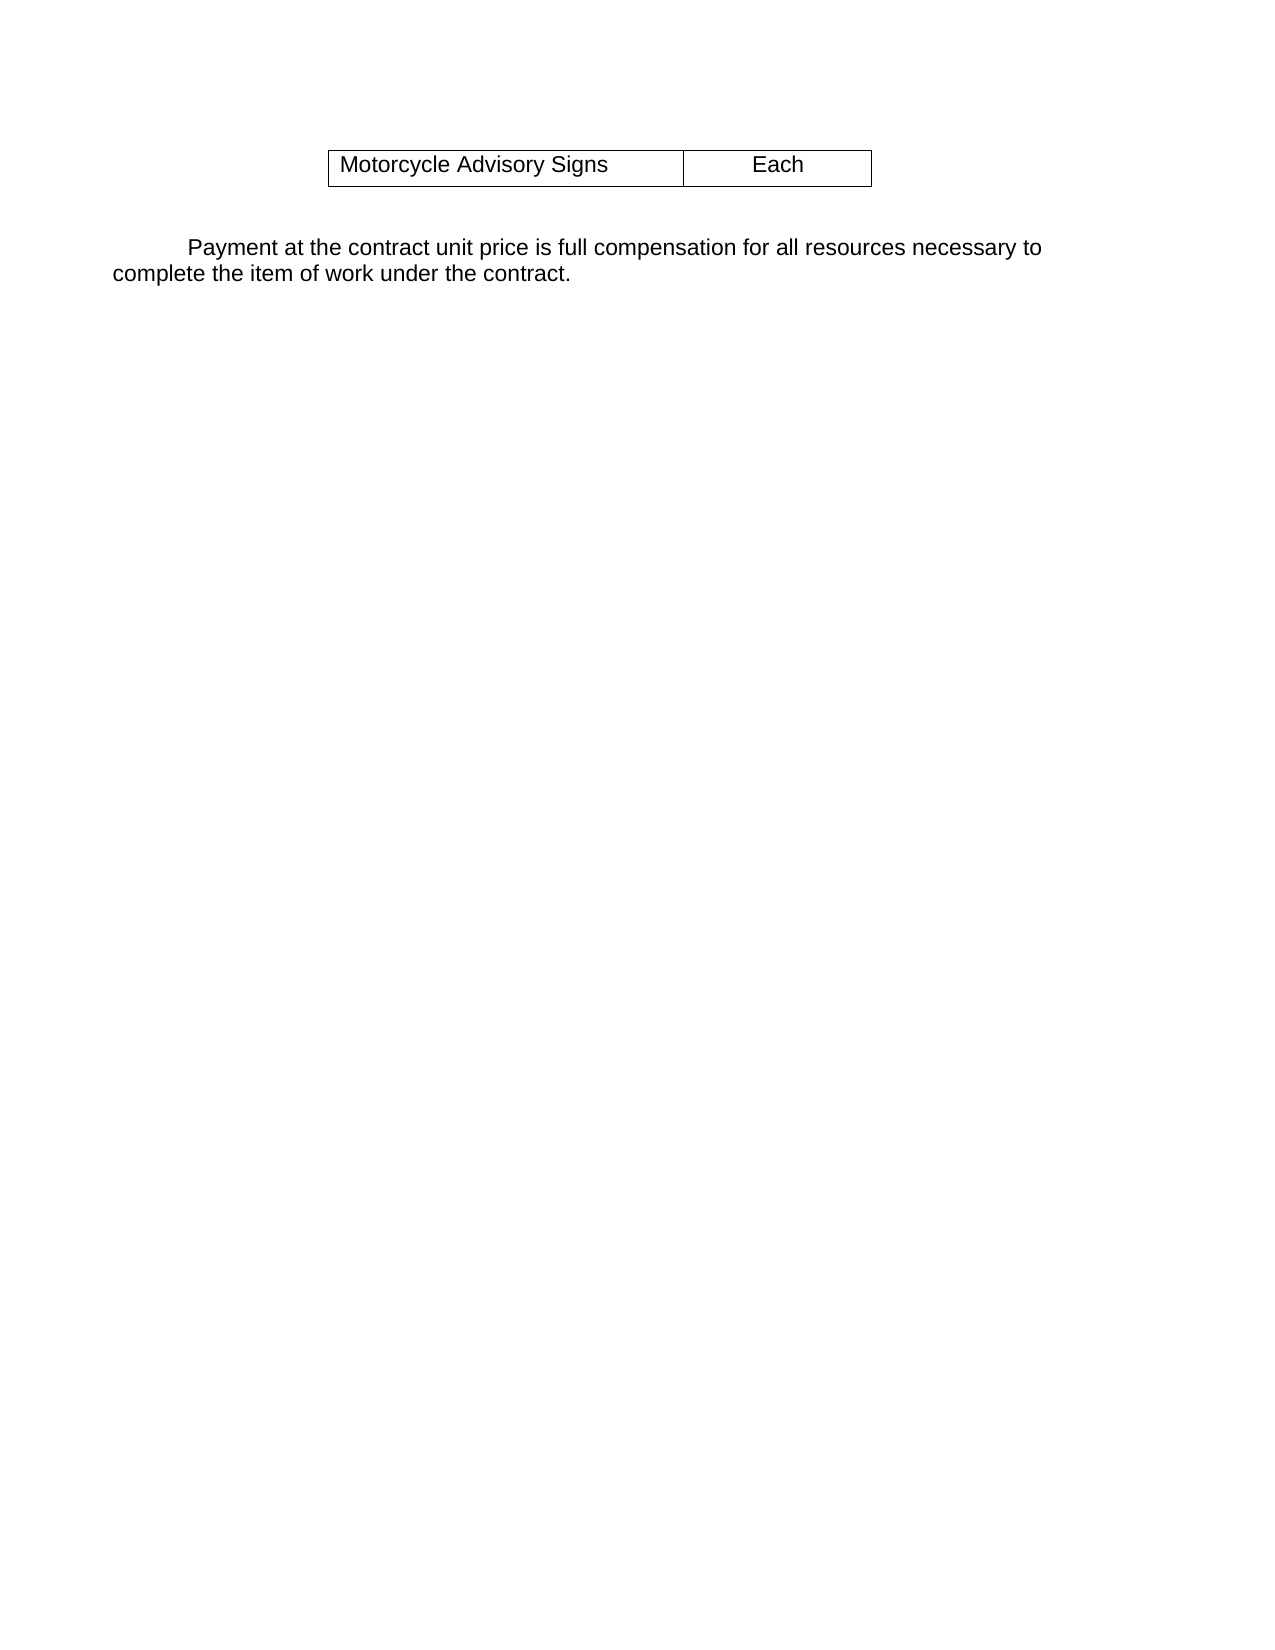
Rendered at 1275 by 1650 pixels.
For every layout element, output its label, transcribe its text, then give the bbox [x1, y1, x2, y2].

text Payment at the contract unit price is full compensation for all resources necessary to complete the item of work under the contract. [112, 234, 1087, 287]
table_cell Each [684, 151, 871, 186]
table_cell Motorcycle Advisory Signs [329, 151, 683, 186]
